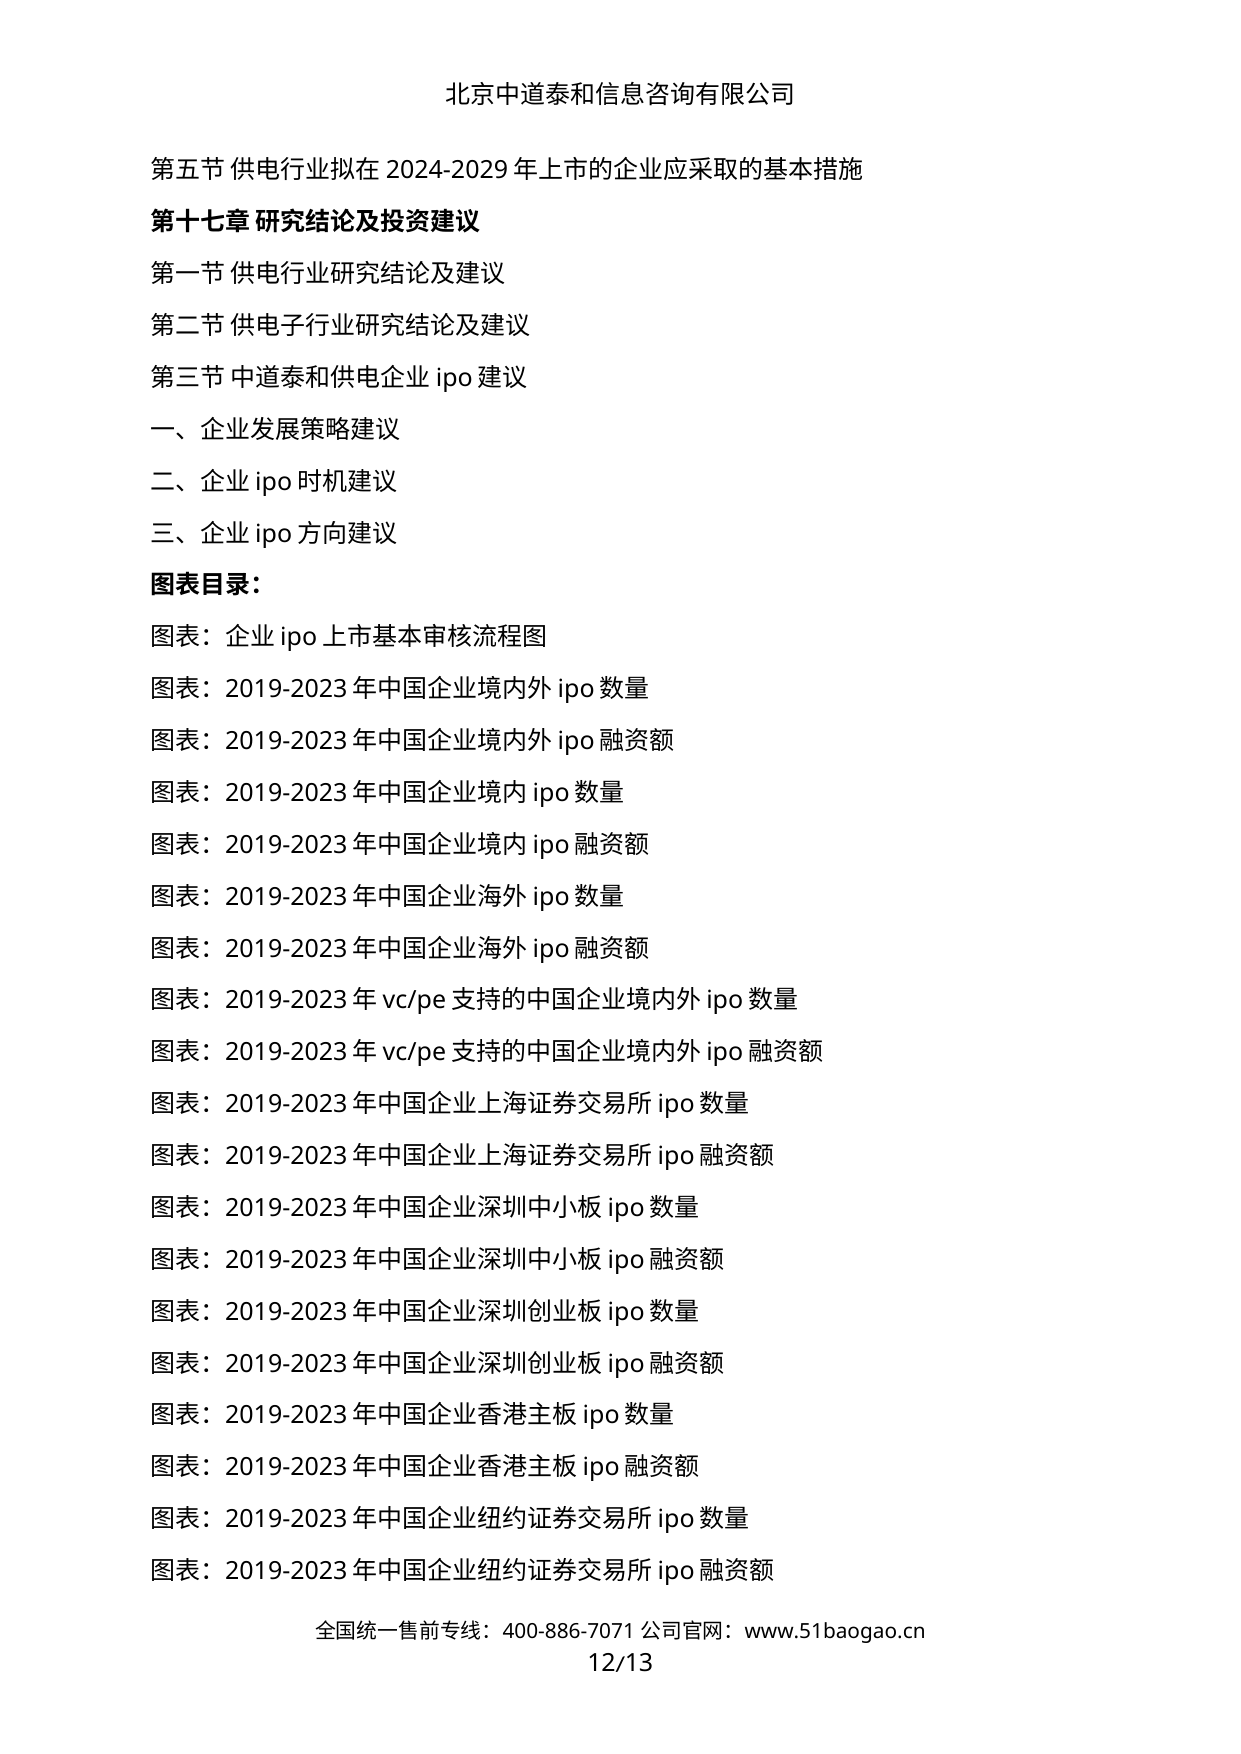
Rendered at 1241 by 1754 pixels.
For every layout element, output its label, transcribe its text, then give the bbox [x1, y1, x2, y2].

text 图表：2019-2023年中国企业上海证券交易所ipo数量 [150, 1084, 1090, 1120]
text 图表：2019-2023年中国企业境内外ipo数量 [150, 669, 1090, 705]
text 第一节 供电行业研究结论及建议 [150, 254, 1090, 290]
text 图表：2019-2023年中国企业境内ipo融资额 [150, 824, 1090, 861]
text 第十七章 研究结论及投资建议 [150, 202, 1090, 238]
text 第三节 中道泰和供电企业ipo建议 [150, 357, 1090, 394]
text 图表：2019-2023年vc/pe支持的中国企业境内外ipo融资额 [150, 1032, 1090, 1068]
text 图表：2019-2023年中国企业香港主板ipo融资额 [150, 1447, 1090, 1483]
text 第二节 供电子行业研究结论及建议 [150, 306, 1090, 342]
text 图表：2019-2023年中国企业海外ipo数量 [150, 876, 1090, 912]
text 图表目录： [150, 565, 1090, 601]
text 图表：2019-2023年中国企业纽约证券交易所ipo融资额 [150, 1551, 1090, 1587]
text 图表：2019-2023年中国企业纽约证券交易所ipo数量 [150, 1499, 1090, 1535]
text 图表：2019-2023年中国企业深圳中小板ipo数量 [150, 1187, 1090, 1224]
text 图表：企业ipo上市基本审核流程图 [150, 617, 1090, 653]
text 图表：2019-2023年中国企业海外ipo融资额 [150, 928, 1090, 964]
text 一、企业发展策略建议 [150, 409, 1090, 446]
text 图表：2019-2023年中国企业香港主板ipo数量 [150, 1395, 1090, 1431]
text 三、企业ipo方向建议 [150, 513, 1090, 549]
text 图表：2019-2023年中国企业境内外ipo融资额 [150, 721, 1090, 757]
text 图表：2019-2023年中国企业深圳创业板ipo数量 [150, 1291, 1090, 1327]
text 图表：2019-2023年中国企业深圳创业板ipo融资额 [150, 1343, 1090, 1379]
text 图表：2019-2023年vc/pe支持的中国企业境内外ipo数量 [150, 980, 1090, 1016]
text 图表：2019-2023年中国企业深圳中小板ipo融资额 [150, 1239, 1090, 1276]
text 第五节 供电行业拟在2024-2029年上市的企业应采取的基本措施 [150, 150, 1090, 186]
text 二、企业ipo时机建议 [150, 461, 1090, 497]
text 图表：2019-2023年中国企业境内ipo数量 [150, 772, 1090, 809]
text 图表：2019-2023年中国企业上海证券交易所ipo融资额 [150, 1136, 1090, 1172]
